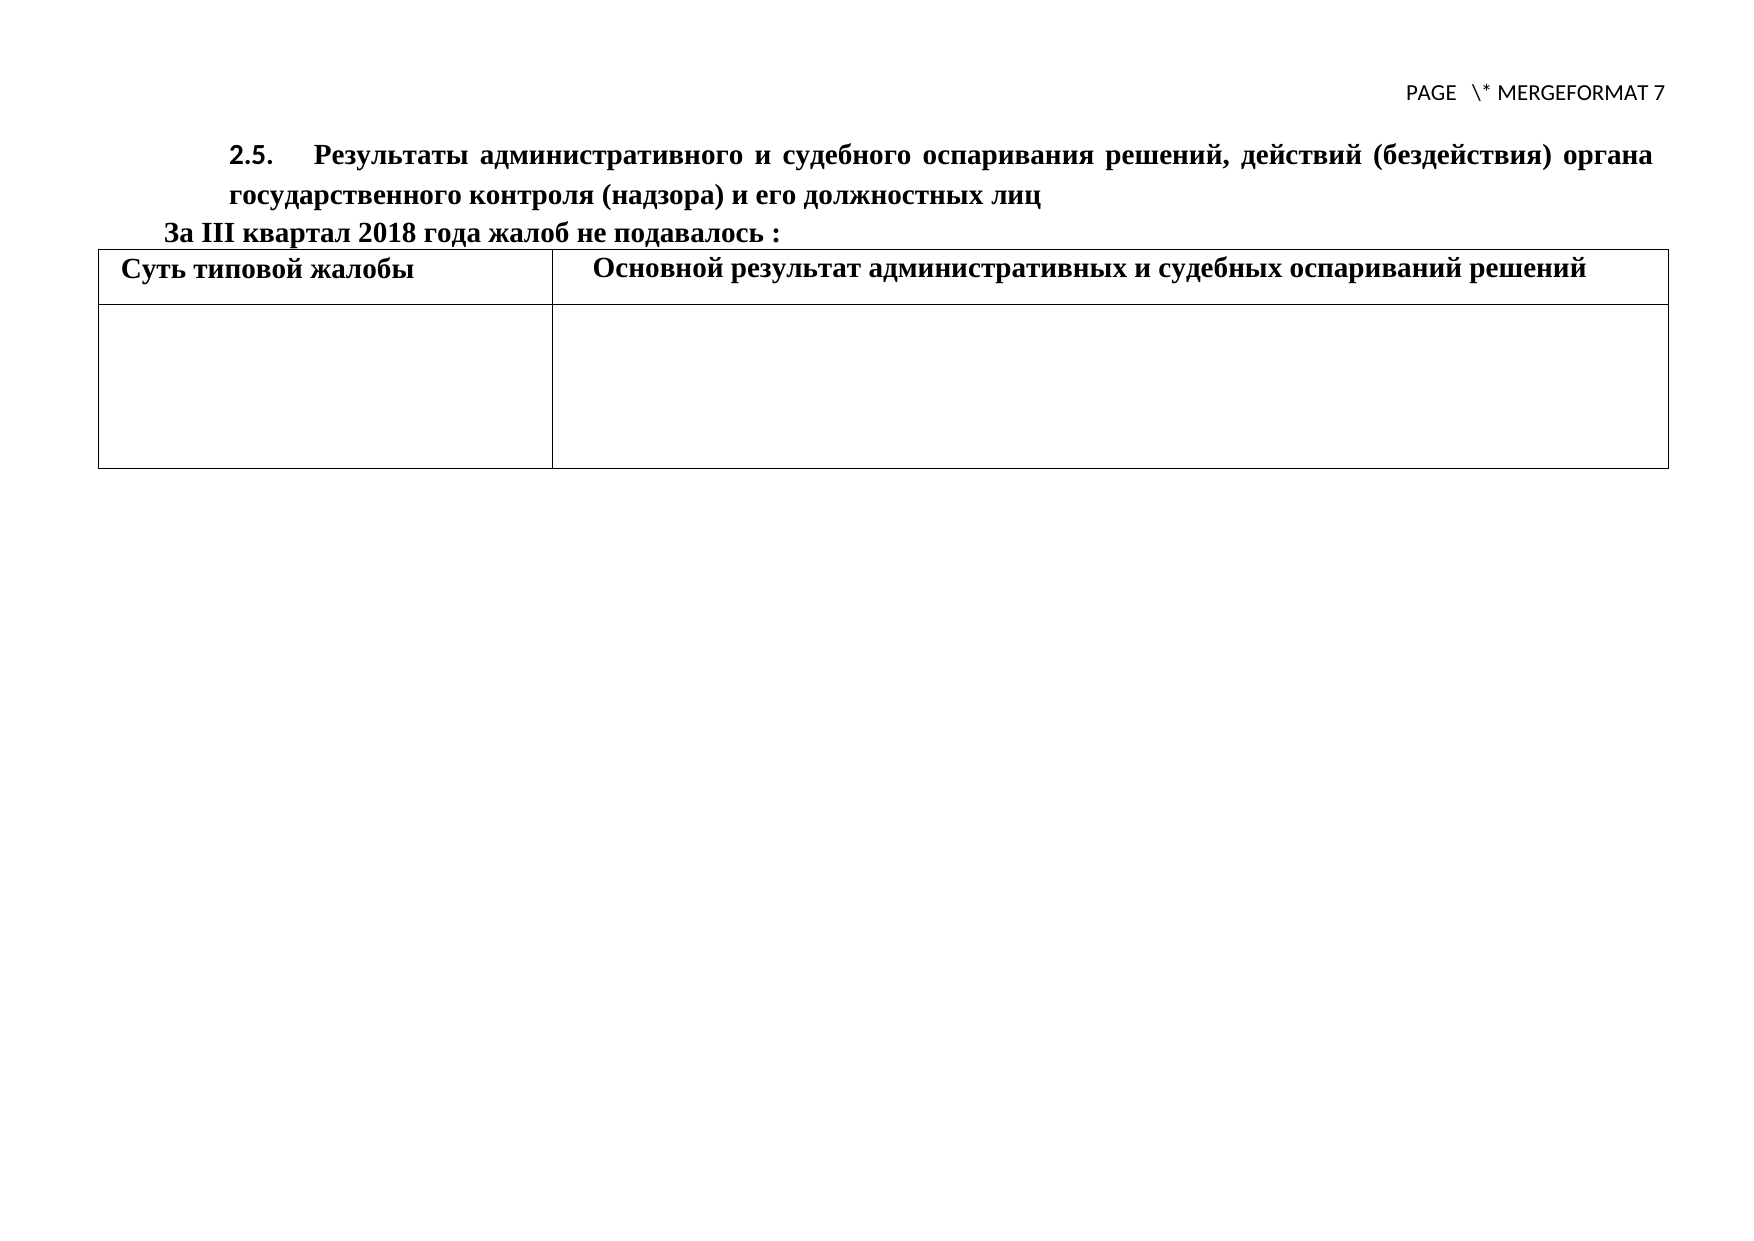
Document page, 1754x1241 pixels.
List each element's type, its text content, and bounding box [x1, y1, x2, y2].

text За III квартал 2018 года жалоб не подавалось : [89, 215, 1665, 249]
table_header Суть типовой жалобы [99, 250, 552, 304]
table_cell [553, 305, 1668, 468]
list Результаты административного и судебного оспаривания решений, действий (бездействия) органа государственного контроля (надзора) и его должностных лиц [229, 136, 1654, 210]
table_header Основной результат административных и судебных оспариваний решений [553, 250, 1668, 304]
table_cell [99, 305, 552, 468]
